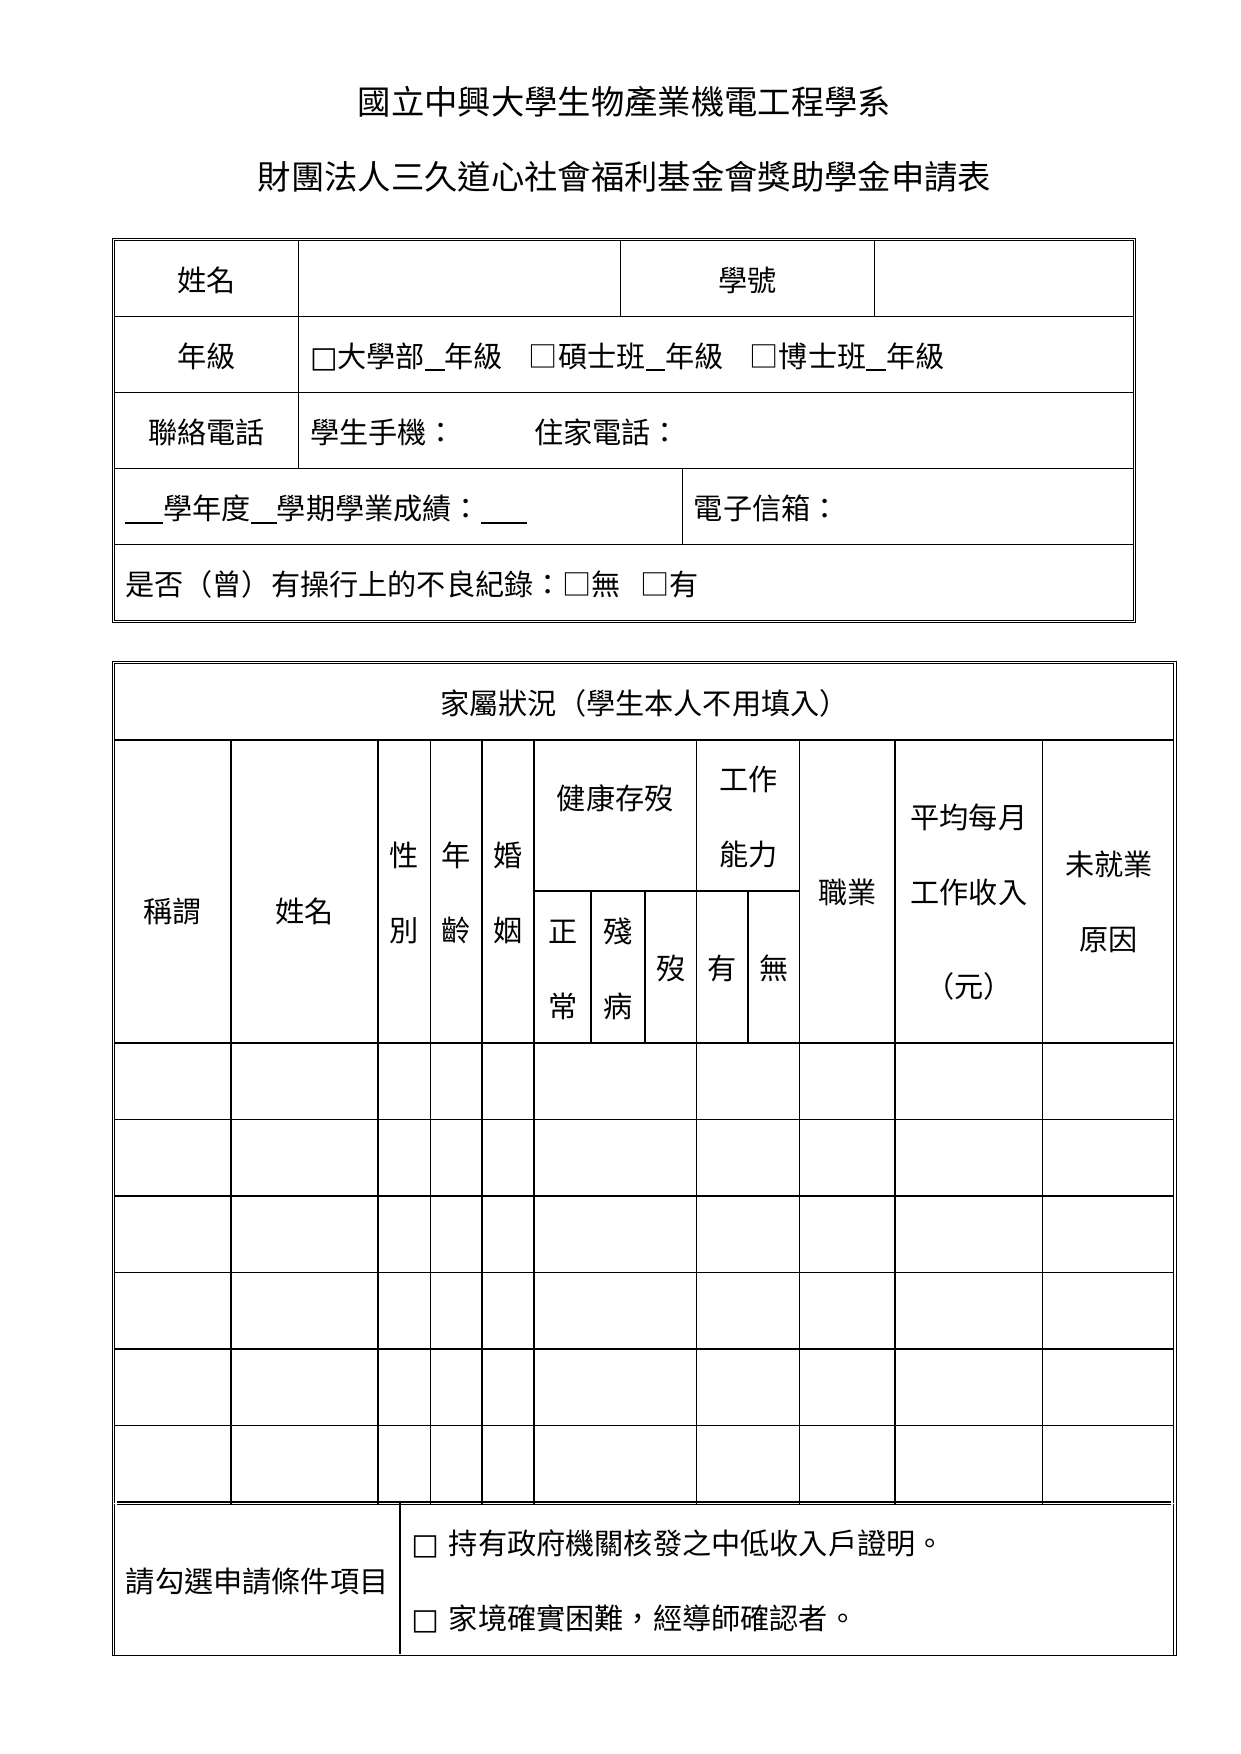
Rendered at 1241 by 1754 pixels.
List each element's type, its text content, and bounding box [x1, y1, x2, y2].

table_cell [232, 1197, 377, 1272]
table_cell [431, 1273, 481, 1348]
table_cell [1043, 1426, 1173, 1501]
table_cell [431, 1044, 481, 1118]
table_cell 姓名 [232, 741, 377, 1042]
table_cell [379, 1350, 430, 1425]
table_cell [800, 1044, 894, 1118]
table_cell [800, 1120, 894, 1195]
table_cell [535, 1120, 696, 1195]
table_cell [232, 1273, 377, 1348]
text 國立中興大學生物產業機電工程學系 [112, 63, 1136, 138]
table_cell [232, 1044, 377, 1118]
table_cell [1043, 1120, 1173, 1195]
table_cell 學生手機： 住家電話： [299, 393, 1133, 468]
table_cell 稱謂 [115, 741, 230, 1042]
table_cell [535, 1044, 696, 1118]
table_cell [800, 1197, 894, 1272]
table_cell [535, 1273, 696, 1348]
table_cell [1043, 1197, 1173, 1272]
table_cell [115, 1426, 230, 1501]
table_cell [697, 1350, 799, 1425]
table_cell 年級 [115, 317, 298, 392]
table_cell [800, 1426, 894, 1501]
table_cell [483, 1120, 533, 1195]
table_cell [483, 1044, 533, 1118]
table_cell [379, 1044, 430, 1118]
table_cell 無 [749, 892, 799, 1042]
table_cell [697, 1273, 799, 1348]
table_cell [115, 1273, 230, 1348]
table_cell 是否（曾）有操行上的不良紀錄：□無 □有 [115, 545, 1133, 620]
table_cell 性別 [379, 741, 430, 1042]
table_cell [1043, 1350, 1173, 1425]
table_cell [896, 1044, 1042, 1118]
table_cell [115, 1197, 230, 1272]
table_header [875, 241, 1133, 316]
table_header 姓名 [115, 241, 298, 316]
table_cell [431, 1197, 481, 1272]
table_header 家屬狀況（學生本人不用填入） [115, 664, 1173, 739]
table_cell [232, 1350, 377, 1425]
table_cell [697, 1044, 799, 1118]
table_cell 電子信箱： [683, 469, 1133, 544]
table_cell [115, 1120, 230, 1195]
table_cell 正常 [535, 892, 590, 1042]
table_cell [232, 1120, 377, 1195]
table_cell 健康存歿 [535, 741, 696, 890]
table_cell 平均每月工作收入 （元） [896, 741, 1042, 1042]
table_cell 工作能力 [697, 741, 799, 890]
table_cell [535, 1350, 696, 1425]
table_cell 殘病 [592, 892, 644, 1042]
table_cell [697, 1426, 799, 1501]
table_cell [379, 1120, 430, 1195]
table_cell [896, 1120, 1042, 1195]
table_cell 未就業原因 [1043, 741, 1173, 1042]
table_cell 年齡 [431, 741, 481, 1042]
table_cell [1043, 1044, 1173, 1118]
table_cell [800, 1350, 894, 1425]
table_cell [896, 1350, 1042, 1425]
table_cell [483, 1273, 533, 1348]
table_cell [697, 1120, 799, 1195]
table_cell [483, 1426, 533, 1501]
table_cell [896, 1426, 1042, 1501]
table_cell 聯絡電話 [115, 393, 298, 468]
table_cell [232, 1426, 377, 1501]
table_cell [431, 1120, 481, 1195]
table_cell [379, 1426, 430, 1501]
table_cell [896, 1273, 1042, 1348]
table_cell 職業 [800, 741, 894, 1042]
table_cell [115, 1350, 230, 1425]
table_cell [483, 1197, 533, 1272]
text 財團法人三久道心社會福利基金會獎助學金申請表 [112, 138, 1136, 213]
table_cell [1043, 1273, 1173, 1348]
table_cell [697, 1197, 799, 1272]
table_cell 有 [697, 892, 747, 1042]
table_cell [535, 1426, 696, 1501]
table_cell [431, 1426, 481, 1501]
table_cell □大學部 年級 □碩士班 年級 □博士班 年級 [299, 317, 1133, 392]
table_cell [379, 1197, 430, 1272]
table_header [299, 241, 620, 316]
table_header 學號 [621, 241, 874, 316]
table_cell 歿 [646, 892, 696, 1042]
table_cell [800, 1273, 894, 1348]
table_cell 持有政府機關核發之中低收入戶證明。 家境確實困難，經導師確認者。 [401, 1501, 1173, 1654]
table_cell [896, 1197, 1042, 1272]
table_cell [483, 1350, 533, 1425]
table_cell [115, 1044, 230, 1118]
table_cell [535, 1197, 696, 1272]
table_cell [379, 1273, 430, 1348]
table_cell [431, 1350, 481, 1425]
table_cell 婚姻 [483, 741, 533, 1042]
table_cell 請勾選申請條件項目 [115, 1501, 399, 1654]
table_cell 學年度 學期學業成績： [115, 469, 682, 544]
